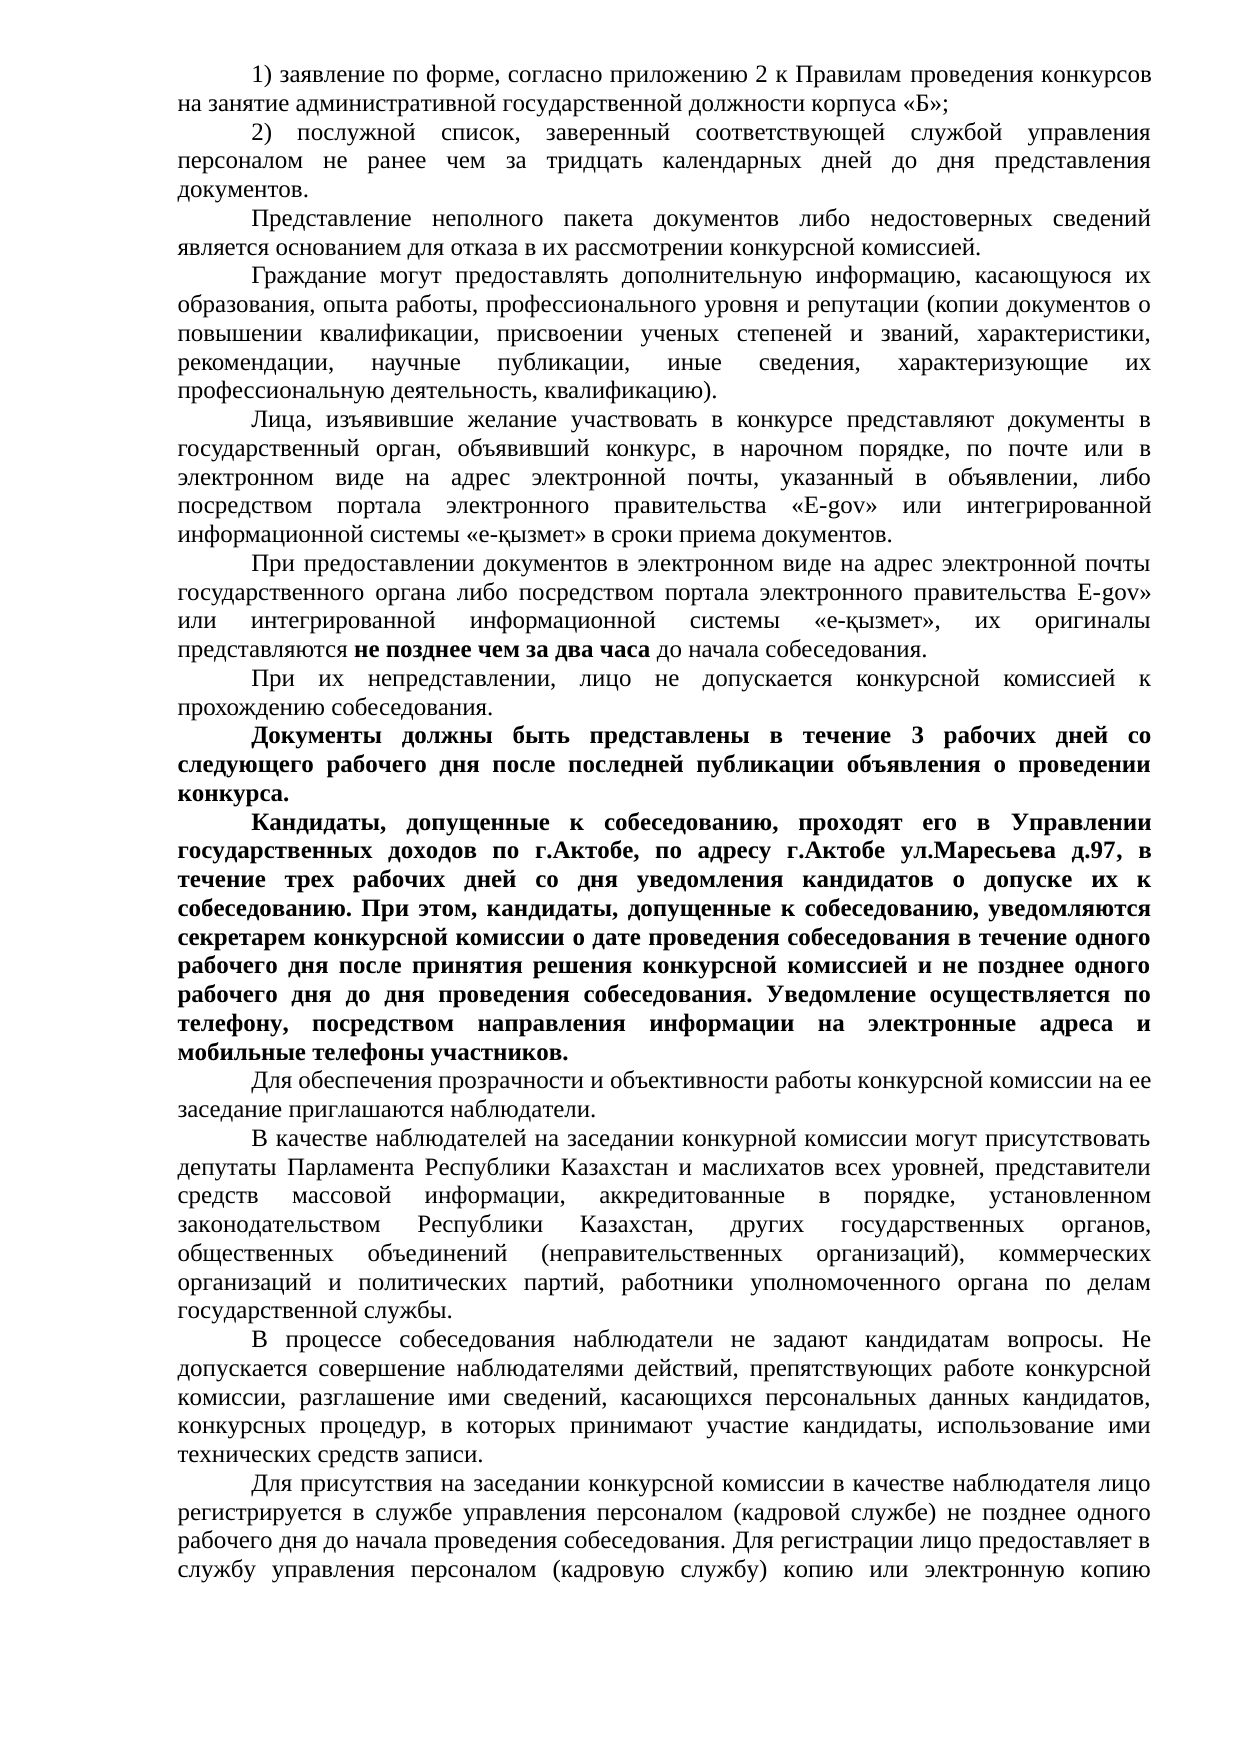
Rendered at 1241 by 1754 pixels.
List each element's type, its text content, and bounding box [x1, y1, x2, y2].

text Документы должны быть представлены в течение 3 рабочих дней со следующего рабочего дня после последней публикации объявления о проведении конкурса. [177, 720, 1152, 807]
text При предоставлении документов в электронном виде на адрес электронной почты государственного органа либо посредством портала электронного правительства Е-gov» или интегрированной информационной системы «е-қызмет», их оригиналы представляются не позднее чем за два часа до начала собеседования. [177, 548, 1152, 663]
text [177, 1468, 1152, 1583]
text Для обеспечения прозрачности и объективности работы конкурсной комиссии на ее заседание приглашаются наблюдатели. [177, 1065, 1152, 1123]
text Представление неполного пакета документов либо недостоверных сведений является основанием для отказа в их рассмотрении конкурсной комиссией. [177, 203, 1152, 260]
text Граждание могут предоставлять дополнительную информацию, касающуюся их образования, опыта работы, профессионального уровня и репутации (копии документов о повышении квалификации, присвоении ученых степеней и званий, характеристики, рекомендации, научные публикации, иные сведения, характеризующие их профессиональную деятельность, квалификацию). [177, 260, 1152, 404]
text В качестве наблюдателей на заседании конкурной комиссии могут присутствовать депутаты Парламента Республики Казахстан и маслихатов всех уровней, представители средств массовой информации, аккредитованные в порядке, установленном законодательством Республики Казахстан, других государственных органов, общественных объединений (неправительственных организаций), коммерческих организаций и политических партий, работники уполномоченного органа по делам государственной службы. [177, 1123, 1152, 1324]
text В процессе собеседования наблюдатели не задают кандидатам вопросы. Не допускается совершение наблюдателями действий, препятствующих работе конкурсной комиссии, разглашение ими сведений, касающихся персональных данных кандидатов, конкурсных процедур, в которых принимают участие кандидаты, использование ими технических средств записи. [177, 1324, 1152, 1468]
text Лица, изъявившие желание участвовать в конкурсе представляют документы в государственный орган, объявивший конкурс, в нарочном порядке, по почте или в электронном виде на адрес электронной почты, указанный в объявлении, либо посредством портала электронного правительства «Е-gov» или интегрированной информационной системы «е-қызмет» в сроки приема документов. [177, 404, 1152, 548]
text При их непредставлении, лицо не допускается конкурсной комиссией к прохождению собеседования. [177, 663, 1152, 720]
text Кандидаты, допущенные к собеседованию, проходят его в Управлении государственных доходов по г.Актобе, по адресу г.Актобе ул.Маресьева д.97, в течение трех рабочих дней со дня уведомления кандидатов о допуске их к собеседованию. При этом, кандидаты, допущенные к собеседованию, уведомляются секретарем конкурсной комиссии о дате проведения собеседования в течение одного рабочего дня после принятия решения конкурсной комиссией и не позднее одного рабочего дня до дня проведения собеседования. Уведомление осуществляется по телефону, посредством направления информации на электронные адреса и мобильные телефоны участников. [177, 807, 1152, 1065]
text 1) заявление по форме, согласно приложению 2 к Правилам проведения конкурсов на занятие административной государственной должности корпуса «Б»; [177, 59, 1152, 117]
list 2) послужной список, заверенный соответствующей службой управления персоналом не ранее чем за тридцать календарных дней до дня представления документов. [177, 117, 1152, 203]
